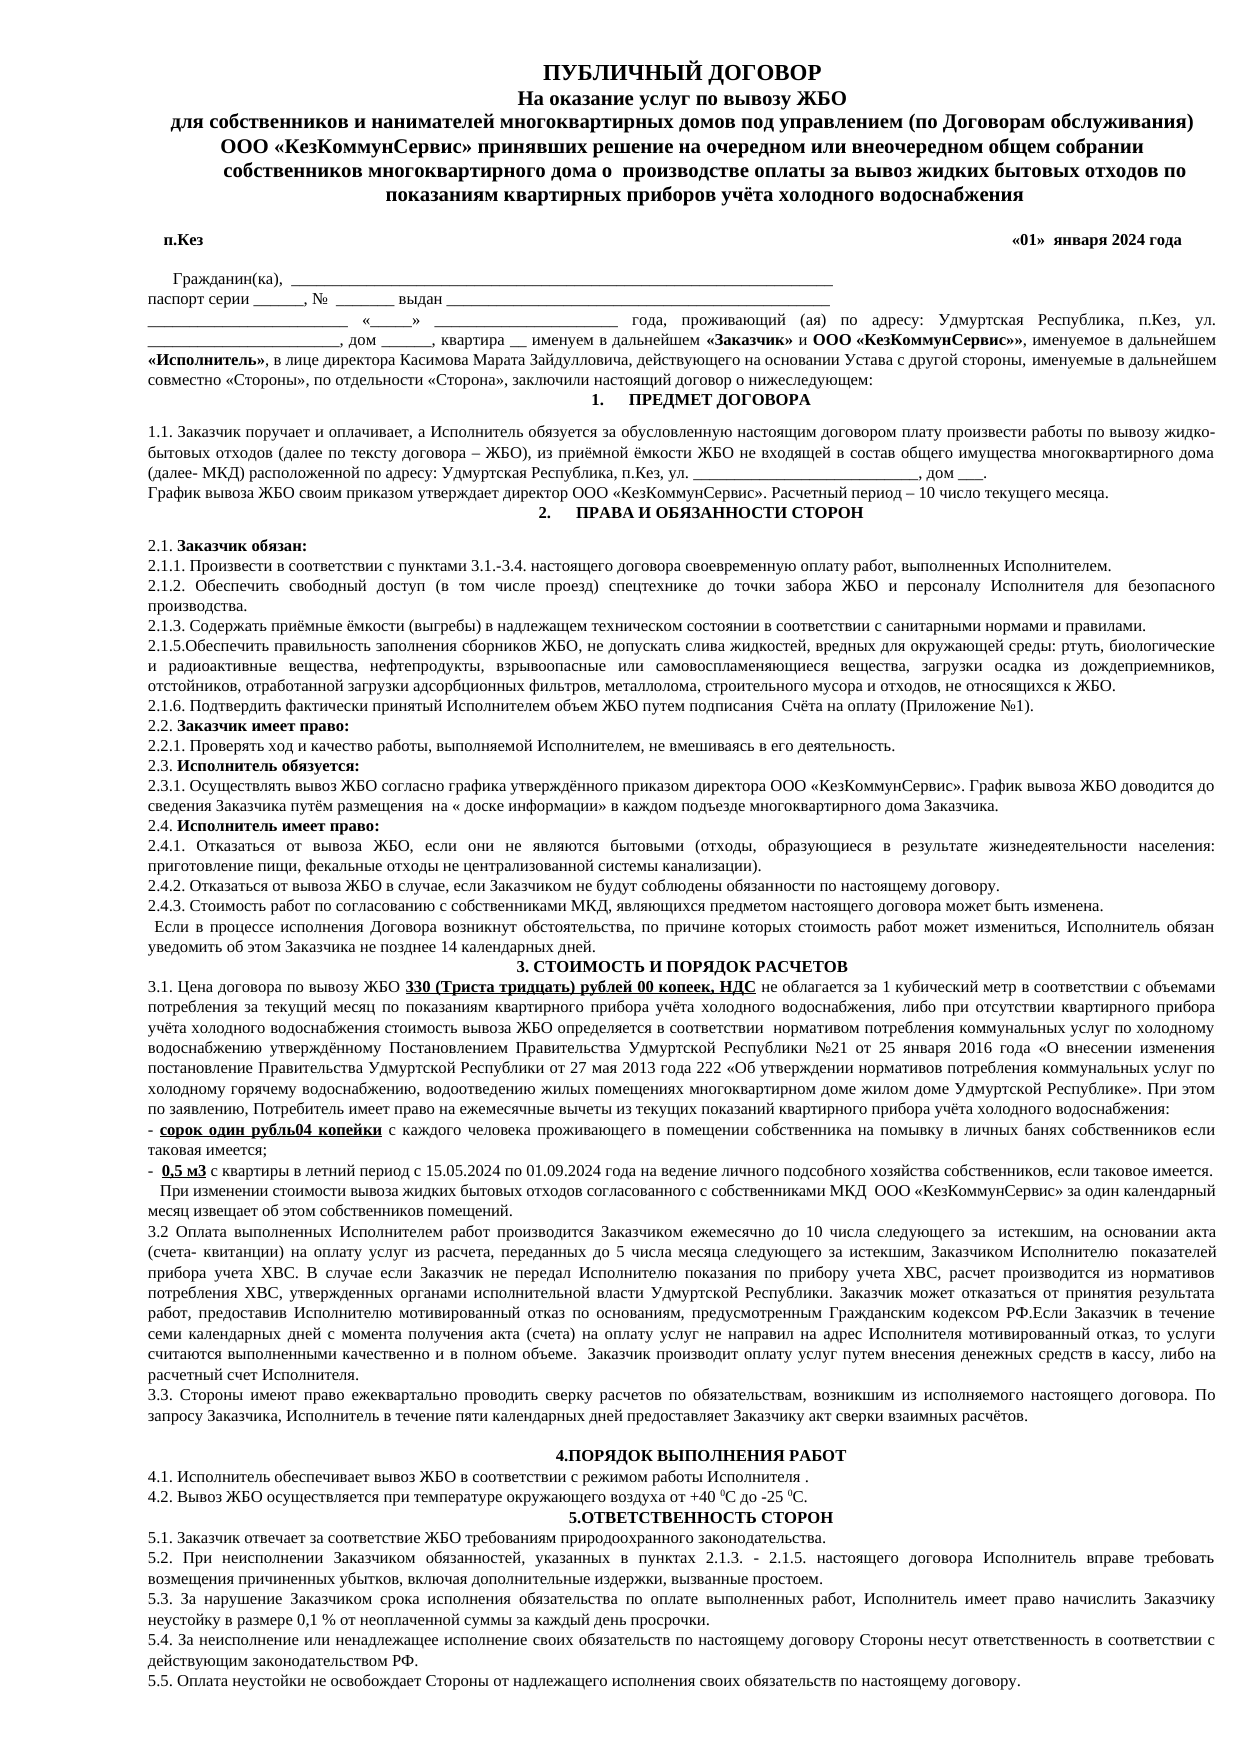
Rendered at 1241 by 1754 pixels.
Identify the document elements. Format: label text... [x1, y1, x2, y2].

text ПУБЛИЧНЫЙ ДОГОВОР [148, 59, 1217, 85]
text 2.4.2. Отказаться от вывоза ЖБО в случае, если Заказчиком не будут соблюдены обязанности по настоящему договору. [148, 876, 1217, 895]
text 1.1. Заказчик поручает и оплачивает, а Исполнитель обязуется за обусловленную настоящим договором плату произвести работы по вывозу жидко-бытовых отходов (далее по тексту договора – ЖБО), из приёмной ёмкости ЖБО не входящей в состав общего имущества многоквартирного дома (далее- МКД) расположенной по адресу: Удмуртская Республика, п.Кез, ул. ___________________________, дом ___. [148, 422, 1217, 482]
text 2.1.3. Содержать приёмные ёмкости (выгребы) в надлежащем техническом состоянии в соответствии с санитарными нормами и правилами. [148, 616, 1217, 635]
text При изменении стоимости вывоза жидких бытовых отходов согласованного с собственниками МКД ООО «КезКоммунСервис» за один календарный месяц извещает об этом собственников помещений. [148, 1181, 1217, 1220]
text 5.1. Заказчик отвечает за соответствие ЖБО требованиям природоохранного законодательства. [148, 1528, 1217, 1547]
text 5.4. За неисполнение или ненадлежащее исполнение своих обязательств по настоящему договору Стороны несут ответственность в соответствии с действующим законодательством РФ. [148, 1630, 1217, 1669]
text 2.1.6. Подтвердить фактически принятый Исполнителем объем ЖБО путем подписания Счёта на оплату (Приложение №1). [148, 696, 1217, 715]
text 2.1. Заказчик обязан: [148, 535, 1217, 554]
text 5.3. За нарушение Заказчиком срока исполнения обязательства по оплате выполненных работ, Исполнитель имеет право начислить Заказчику неустойку в размере 0,1 % от неоплаченной суммы за каждый день просрочки. [148, 1589, 1217, 1629]
text 2.4.1. Отказаться от вывоза ЖБО, если они не являются бытовыми (отходы, образующиеся в результате жизнедеятельности населения: приготовление пищи, фекальные отходы не централизованной системы канализации). [148, 836, 1217, 875]
text 2.1.1. Произвести в соответствии с пунктами 3.1.-3.4. настоящего договора своевременную оплату работ, выполненных Исполнителем. [148, 555, 1217, 574]
text 5.5. Оплата неустойки не освобождает Стороны от надлежащего исполнения своих обязательств по настоящему договору. [148, 1671, 1217, 1690]
text 4.1. Исполнитель обеспечивает вывоз ЖБО в соответствии с режимом работы Исполнителя . [148, 1467, 1217, 1486]
text График вывоза ЖБО своим приказом утверждает директор ООО «КезКоммунСервис». Расчетный период – 10 число текущего месяца. [148, 483, 1217, 502]
list Права и обязанности сторон [185, 503, 1217, 522]
text 2.3. Исполнитель обязуется: [148, 756, 1217, 775]
text 2.1.5.Обеспечить правильность заполнения сборников ЖБО, не допускать слива жидкостей, вредных для окружающей среды: ртуть, биологические и радиоактивные вещества, нефтепродукты, взрывоопасные или самовоспламеняющиеся вещества, загрузки осадка из дождеприемников, отстойников, отработанной загрузки адсорбционных фильтров, металлолома, строительного мусора и отходов, не относящихся к ЖБО. [148, 636, 1217, 695]
text 4.2. Вывоз ЖБО осуществляется при температуре окружающего воздуха от +40 0С до -25 0С. [148, 1487, 1217, 1506]
subtitle ООО «КезКоммунСервис» принявших решение на очередном или внеочередном общем собрании собственников многоквартирного дома о производстве оплаты за вывоз жидких бытовых отходов по показаниям квартирных приборов учёта холодного водоснабжения [148, 133, 1217, 206]
text 2.2.1. Проверять ход и качество работы, выполняемой Исполнителем, не вмешиваясь в его деятельность. [148, 735, 1217, 754]
text 5.Ответственность сторон [185, 1507, 1217, 1527]
text Если в процессе исполнения Договора возникнут обстоятельства, по причине которых стоимость работ может измениться, Исполнитель обязан уведомить об этом Заказчика не позднее 14 календарных дней. [148, 916, 1217, 956]
text 4.порядок выполнения работ [185, 1446, 1217, 1465]
subtitle для собственников и нанимателей многоквартирных домов под управлением (по Договорам обслуживания) [148, 109, 1217, 133]
text п.Кез «01» января 2024 года [148, 230, 1217, 249]
text 2.3.1. Осуществлять вывоз ЖБО согласно графика утверждённого приказом директора ООО «КезКоммунСервис». График вывоза ЖБО доводится до сведения Заказчика путём размещения на « доске информации» в каждом подъезде многоквартирного дома Заказчика. [148, 776, 1217, 815]
text - 0,5 м3 с квартиры в летний период с 15.05.2024 по 01.09.2024 года на ведение личного подсобного хозяйства собственников, если таковое имеется. [148, 1160, 1217, 1179]
text 3.1. Цена договора по вывозу ЖБО 330 (Триста тридцать) рублей 00 копеек, НДС не облагается за 1 кубический метр в соответствии с объемами потребления за текущий месяц по показаниям квартирного прибора учёта холодного водоснабжения, либо при отсутствии квартирного прибора учёта холодного водоснабжения стоимость вывоза ЖБО определяется в соответствии нормативом потребления коммунальных услуг по холодному водоснабжению утверждённому Постановлением Правительства Удмуртской Республики №21 от 25 января 2016 года «О внесении изменения постановление Правительства Удмуртской Республики от 27 мая 2013 года 222 «Об утверждении нормативов потребления коммунальных услуг по холодному горячему водоснабжению, водоотведению жилых помещениях многоквартирном доме жилом доме Удмуртской Республике». При этом по заявлению, Потребитель имеет право на ежемесячные вычеты из текущих показаний квартирного прибора учёта холодного водоснабжения: [148, 977, 1217, 1118]
text 3.3. Стороны имеют право ежеквартально проводить сверку расчетов по обязательствам, возникшим из исполняемого настоящего договора. По запросу Заказчика, Исполнитель в течение пяти календарных дней предоставляет Заказчику акт сверки взаимных расчётов. [148, 1385, 1217, 1424]
text паспорт серии ______, № _______ выдан ______________________________________________ [148, 289, 1217, 308]
text Гражданин(ка), _________________________________________________________________ [148, 269, 1217, 288]
text - сорок один рубль04 копейки с каждого человека проживающего в помещении собственника на помывку в личных банях собственников если таковая имеется; [148, 1119, 1217, 1159]
subtitle На оказание услуг по вывозу ЖБО [148, 85, 1217, 109]
text 2.4.3. Стоимость работ по согласованию с собственниками МКД, являющихся предметом настоящего договора может быть изменена. [148, 896, 1217, 915]
list Предмет договора [185, 390, 1217, 409]
text ________________________ «_____» ______________________ года, проживающий (ая) по адресу: Удмуртская Республика, п.Кез, ул. _______________________, дом ______, квартира __ именуем в дальнейшем «Заказчик» и ООО «КезКоммунСервис»», именуемое в дальнейшем «Исполнитель», в лице директора Касимова Марата Зайдулловича, действующего на основании Устава с другой стороны, именуемые в дальнейшем совместно «Стороны», по отдельности «Сторона», заключили настоящий договор о нижеследующем: [148, 309, 1217, 389]
text 2.2. Заказчик имеет право: [148, 715, 1217, 734]
text 2.1.2. Обеспечить свободный доступ (в том числе проезд) спецтехнике до точки забора ЖБО и персоналу Исполнителя для безопасного производства. [148, 576, 1217, 615]
text 2.4. Исполнитель имеет право: [148, 816, 1217, 835]
text 3. стоимость и порядок расчетов [148, 957, 1217, 976]
text 5.2. При неисполнении Заказчиком обязанностей, указанных в пунктах 2.1.3. - 2.1.5. настоящего договора Исполнитель вправе требовать возмещения причиненных убытков, включая дополнительные издержки, вызванные простоем. [148, 1548, 1217, 1588]
